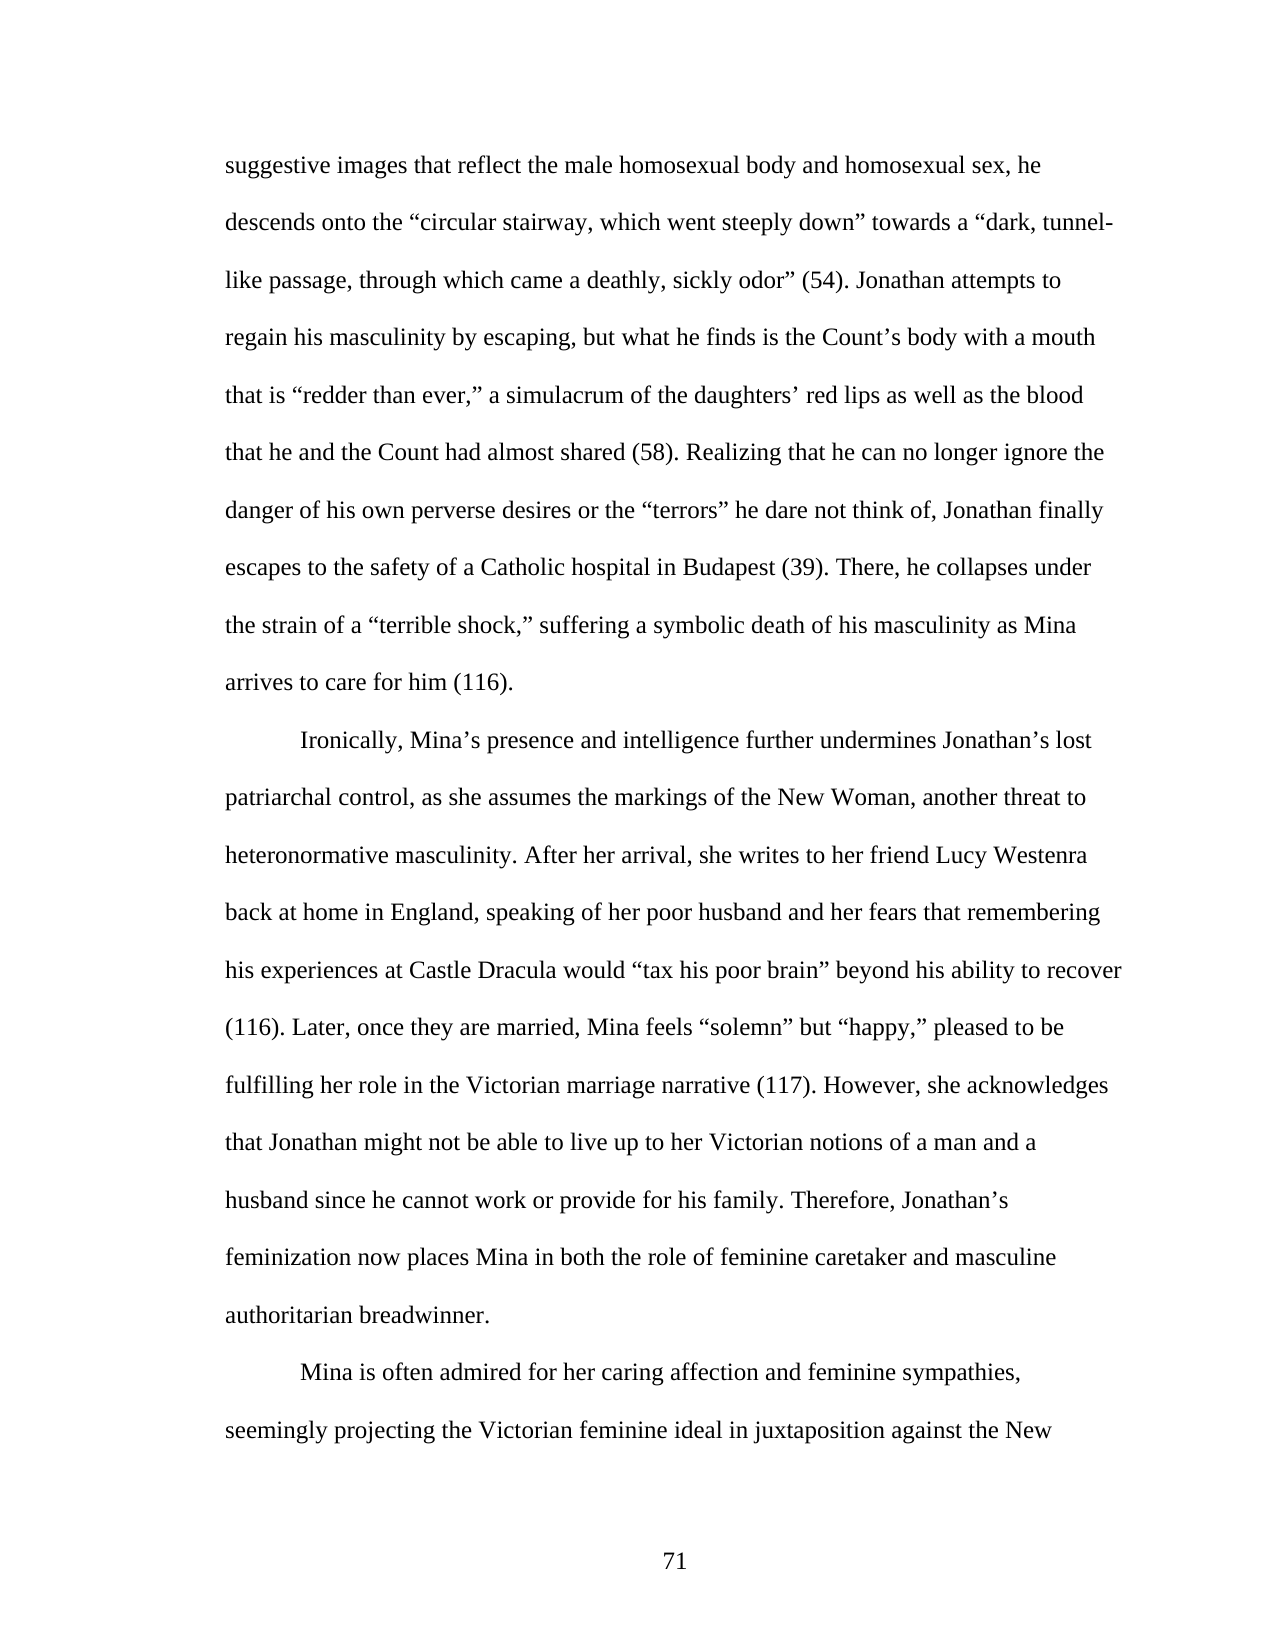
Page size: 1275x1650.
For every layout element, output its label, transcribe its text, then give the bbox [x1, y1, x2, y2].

text Ironically, Mina’s presence and intelligence further undermines Jonathan’s lost patriarchal control, as she assumes the markings of the New Woman, another threat to heteronormative masculinity. After her arrival, she writes to her friend Lucy Westenra back at home in England, speaking of her poor husband and her fears that remembering his experiences at Castle Dracula would “tax his poor brain” beyond his ability to recover (116). Later, once they are married, Mina feels “solemn” but “happy,” pleased to be fulfilling her role in the Victorian marriage narrative (117). However, she acknowledges that Jonathan might not be able to live up to her Victorian notions of a man and a husband since he cannot work or provide for his family. Therefore, Jonathan’s feminization now places Mina in both the role of feminine caretaker and masculine authoritarian breadwinner. [225, 725, 1125, 1329]
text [225, 150, 1125, 696]
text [225, 1357, 1125, 1444]
